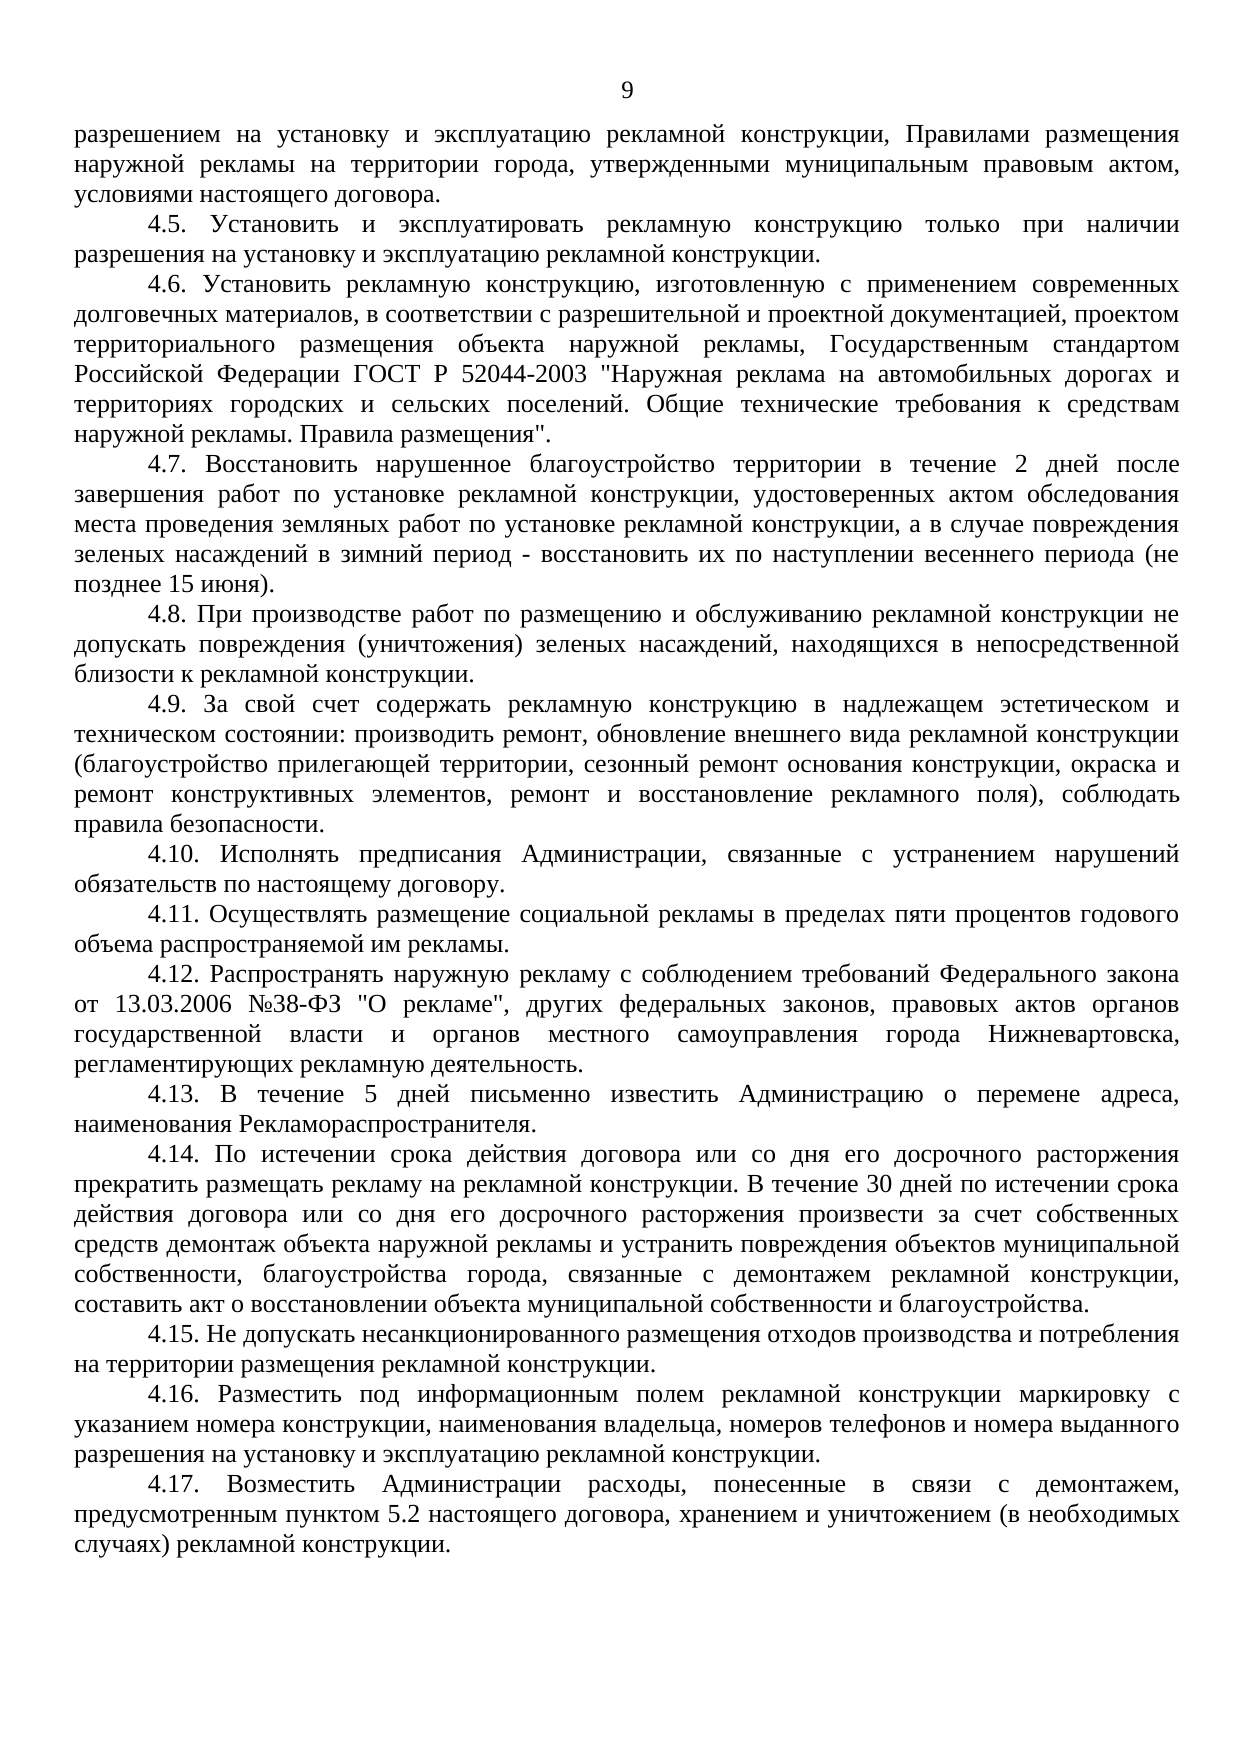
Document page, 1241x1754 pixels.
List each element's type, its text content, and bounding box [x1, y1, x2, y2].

text 4.5. Установить и эксплуатировать рекламную конструкцию только при наличии разрешения на установку и эксплуатацию рекламной конструкции. [74, 208, 1181, 268]
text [74, 118, 1181, 208]
text 4.15. Не допускать несанкционированного размещения отходов производства и потребления на территории размещения рекламной конструкции. [74, 1318, 1181, 1378]
text 4.11. Осуществлять размещение социальной рекламы в пределах пяти процентов годового объема распространяемой им рекламы. [74, 898, 1181, 958]
text 4.7. Восстановить нарушенное благоустройство территории в течение 2 дней после завершения работ по установке рекламной конструкции, удостоверенных актом обследования места проведения земляных работ по установке рекламной конструкции, а в случае повреждения зеленых насаждений в зимний период - восстановить их по наступлении весеннего периода (не позднее 15 июня). [74, 448, 1181, 598]
text 4.6. Установить рекламную конструкцию, изготовленную с применением современных долговечных материалов, в соответствии с разрешительной и проектной документацией, проектом территориального размещения объекта наружной рекламы, Государственным стандартом Российской Федерации ГОСТ Р 52044-2003 "Наружная реклама на автомобильных дорогах и территориях городских и сельских поселений. Общие технические требования к средствам наружной рекламы. Правила размещения". [74, 268, 1181, 448]
text 4.13. В течение 5 дней письменно известить Администрацию о перемене адреса, наименования Рекламораспространителя. [74, 1078, 1181, 1138]
text 4.16. Разместить под информационным полем рекламной конструкции маркировку с указанием номера конструкции, наименования владельца, номеров телефонов и номера выданного разрешения на установку и эксплуатацию рекламной конструкции. [74, 1378, 1181, 1468]
text 4.10. Исполнять предписания Администрации, связанные с устранением нарушений обязательств по настоящему договору. [74, 838, 1181, 898]
text 4.14. По истечении срока действия договора или со дня его досрочного расторжения прекратить размещать рекламу на рекламной конструкции. В течение 30 дней по истечении срока действия договора или со дня его досрочного расторжения произвести за счет собственных средств демонтаж объекта наружной рекламы и устранить повреждения объектов муниципальной собственности, благоустройства города, связанные с демонтажем рекламной конструкции, составить акт о восстановлении объекта муниципальной собственности и благоустройства. [74, 1138, 1181, 1318]
text 4.8. При производстве работ по размещению и обслуживанию рекламной конструкции не допускать повреждения (уничтожения) зеленых насаждений, находящихся в непосредственной близости к рекламной конструкции. [74, 598, 1181, 688]
text 4.12. Распространять наружную рекламу с соблюдением требований Федерального закона от 13.03.2006 №38-ФЗ "О рекламе", других федеральных законов, правовых актов органов государственной власти и органов местного самоуправления города Нижневартовска, регламентирующих рекламную деятельность. [74, 958, 1181, 1078]
text 4.9. За свой счет содержать рекламную конструкцию в надлежащем эстетическом и техническом состоянии: производить ремонт, обновление внешнего вида рекламной конструкции (благоустройство прилегающей территории, сезонный ремонт основания конструкции, окраска и ремонт конструктивных элементов, ремонт и восстановление рекламного поля), соблюдать правила безопасности. [74, 688, 1181, 838]
text 4.17. Возместить Администрации расходы, понесенные в связи с демонтажем, предусмотренным пунктом 5.2 настоящего договора, хранением и уничтожением (в необходимых случаях) рекламной конструкции. [74, 1468, 1181, 1558]
